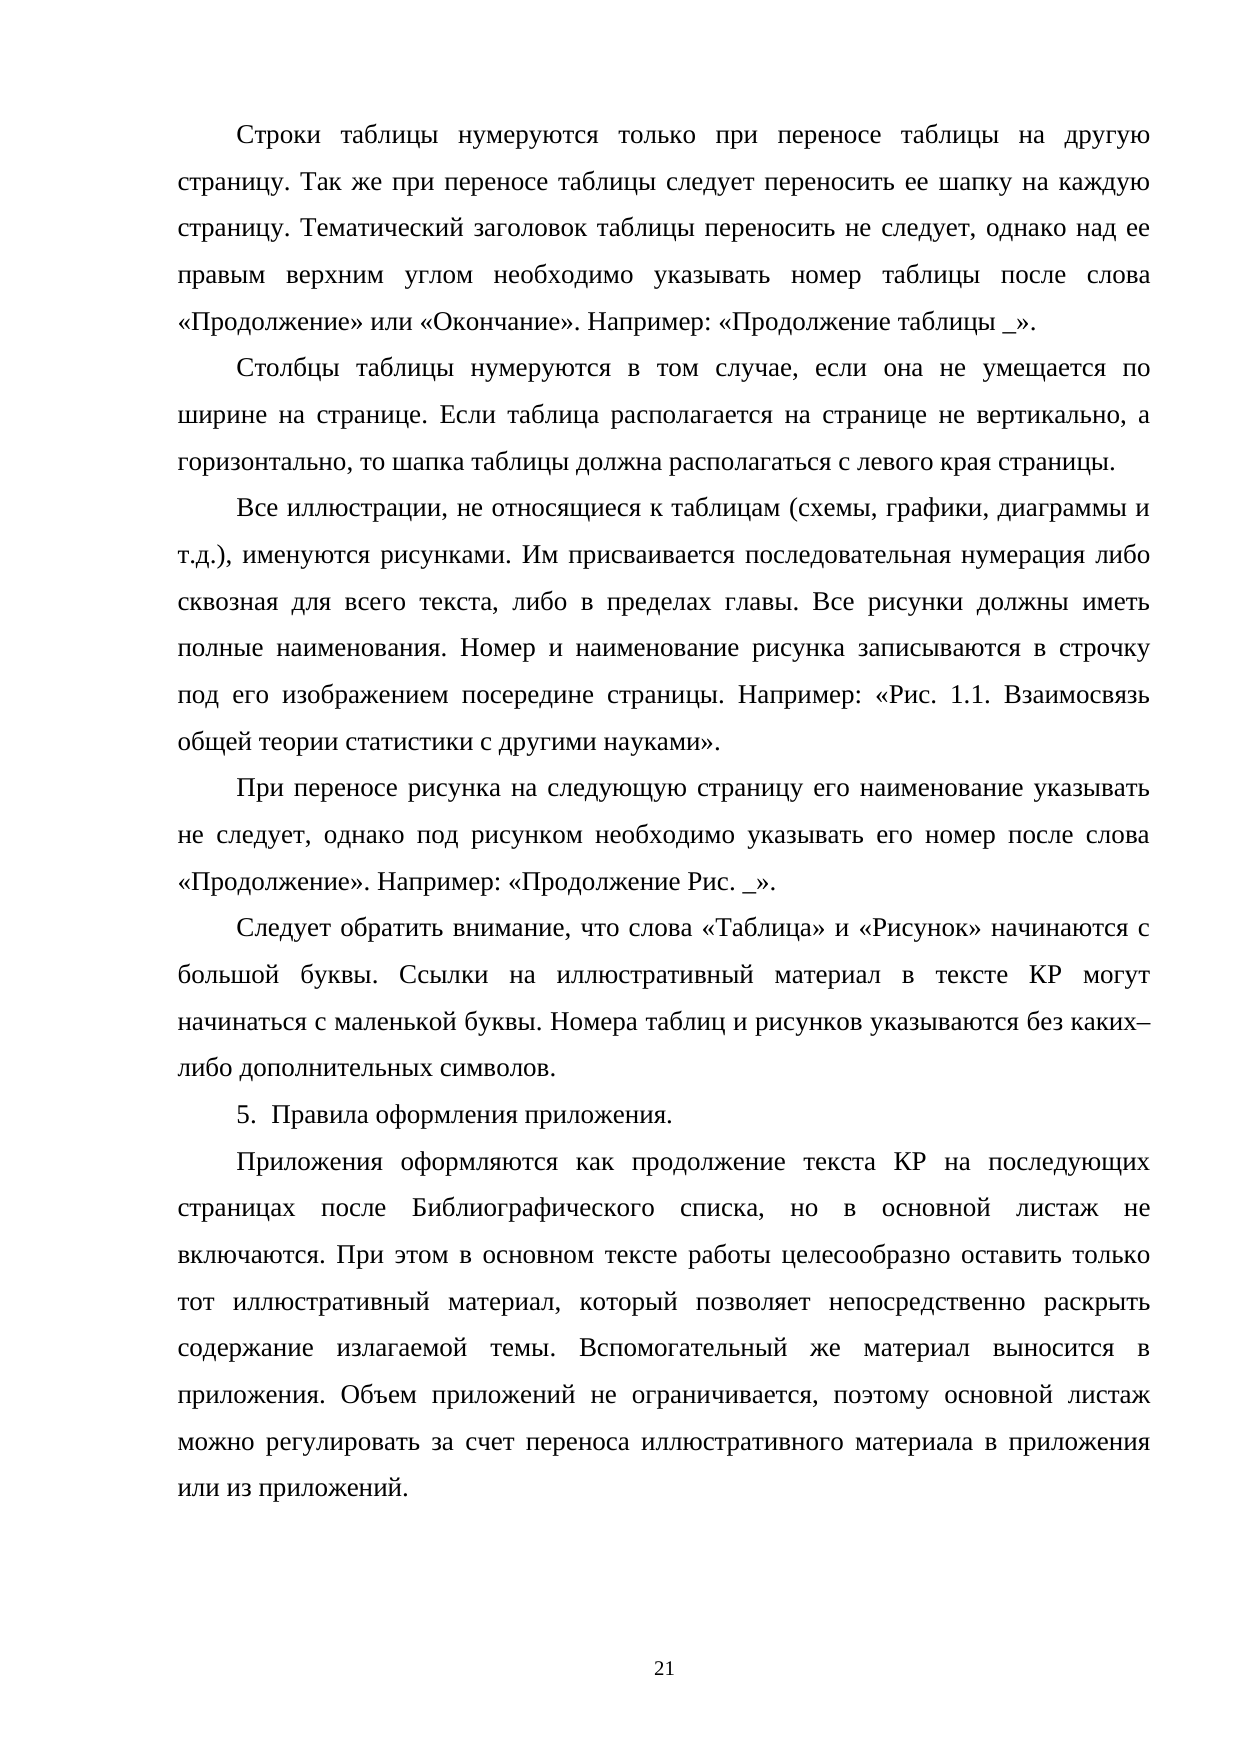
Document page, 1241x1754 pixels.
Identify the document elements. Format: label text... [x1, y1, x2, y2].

text Приложения оформляются как продолжение текста КР на последующих страницах после Библиографического списка, но в основной листаж не включаются. При этом в основном тексте работы целесообразно оставить только тот иллюстративный материал, который позволяет непосредственно раскрыть содержание излагаемой темы. Вспомогательный же материал выносится в приложения. Объем приложений не ограничивается, поэтому основной листаж можно регулировать за счет переноса иллюстративного материала в приложения или из приложений. [177, 1145, 1152, 1503]
text Строки таблицы нумеруются только при переносе таблицы на другую страницу. Так же при переносе таблицы следует переносить ее шапку на каждую страницу. Тематический заголовок таблицы переносить не следует, однако над ее правым верхним углом необходимо указывать номер таблицы после слова «Продолжение» или «Окончание». Например: «Продолжение таблицы _». [177, 118, 1152, 336]
text Следует обратить внимание, что слова «Таблица» и «Рисунок» начинаются с большой буквы. Ссылки на иллюстративный материал в тексте КР могут начинаться с маленькой буквы. Номера таблиц и рисунков указываются без каких–либо дополнительных символов. [177, 911, 1152, 1083]
text Столбцы таблицы нумеруются в том случае, если она не умещается по ширине на странице. Если таблица располагается на странице не вертикально, а горизонтально, то шапка таблицы должна располагаться с левого края страницы. [177, 351, 1152, 476]
list Правила оформления приложения. [177, 1098, 1152, 1129]
text Все иллюстрации, не относящиеся к таблицам (схемы, графики, диаграммы и т.д.), именуются рисунками. Им присваивается последовательная нумерация либо сквозная для всего текста, либо в пределах главы. Все рисунки должны иметь полные наименования. Номер и наименование рисунка записываются в строчку под его изображением посередине страницы. Например: «Рис. 1.1. Взаимосвязь общей теории статистики с другими науками». [177, 491, 1152, 756]
text При переносе рисунка на следующую страницу его наименование указывать не следует, однако под рисунком необходимо указывать его номер после слова «Продолжение». Например: «Продолжение Рис. _». [177, 771, 1152, 896]
